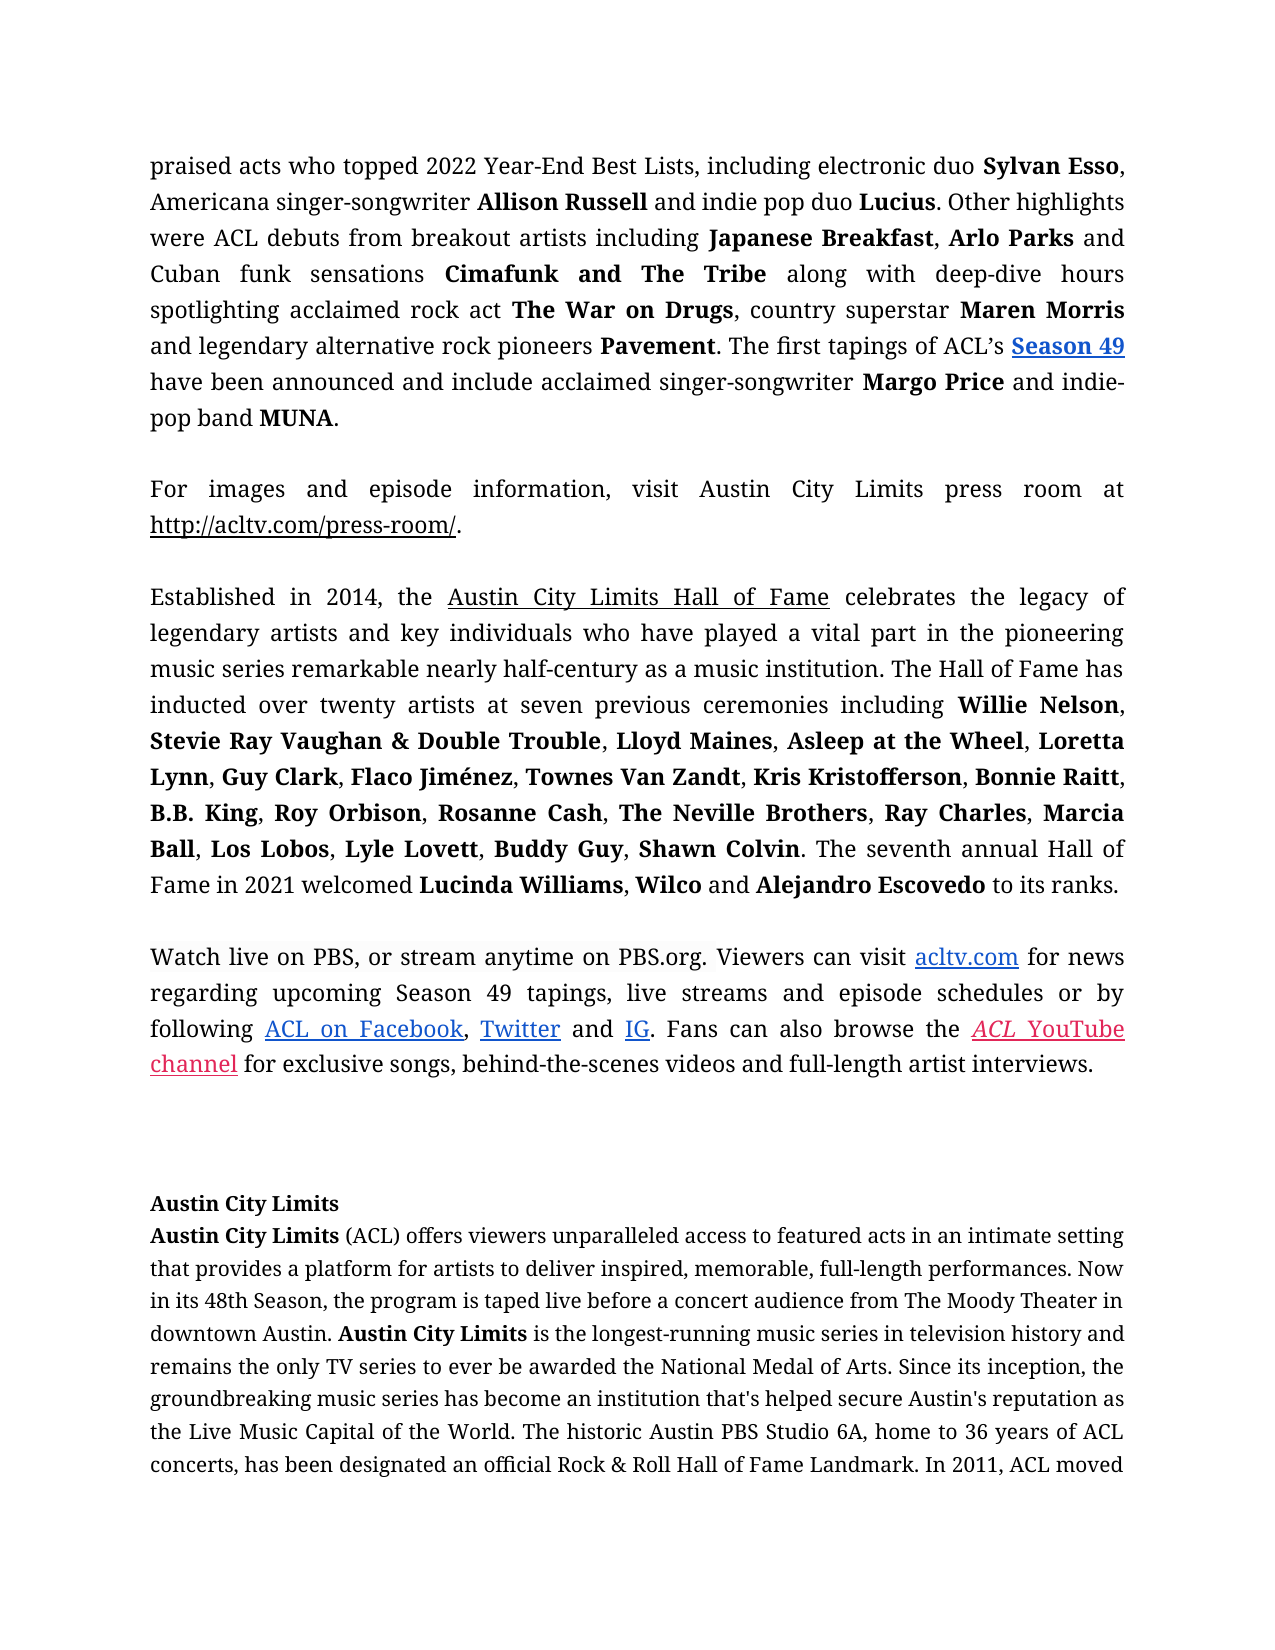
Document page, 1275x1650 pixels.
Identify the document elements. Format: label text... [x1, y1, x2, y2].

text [150, 150, 1125, 433]
text Watch live on PBS, or stream anytime on PBS.org. Viewers can visit acltv.com for news regarding upcoming Season 49 tapings, live streams and episode schedules or by following ACL on Facebook, Twitter and IG. Fans can also browse the ACL YouTube channel for exclusive songs, behind-the-scenes videos and full-length artist interviews. [150, 941, 1125, 1080]
text Established in 2014, the Austin City Limits Hall of Fame celebrates the legacy of legendary artists and key individuals who have played a vital part in the pioneering music series remarkable nearly half-century as a music institution. The Hall of Fame has inducted over twenty artists at seven previous ceremonies including Willie Nelson, Stevie Ray Vaughan & Double Trouble, Lloyd Maines, Asleep at the Wheel, Loretta Lynn, Guy Clark, Flaco Jiménez, Townes Van Zandt, Kris Kristofferson, Bonnie Raitt, B.B. King, Roy Orbison, Rosanne Cash, The Neville Brothers, Ray Charles, Marcia Ball, Los Lobos, Lyle Lovett, Buddy Guy, Shawn Colvin. The seventh annual Hall of Fame in 2021 welcomed Lucinda Williams, Wilco and Alejandro Escovedo to its ranks. [150, 581, 1125, 900]
text For images and episode information, visit Austin City Limits press room at http://acltv.com/press-room/. [150, 473, 1125, 541]
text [150, 1221, 1125, 1478]
text Austin City Limits [150, 1189, 1125, 1217]
